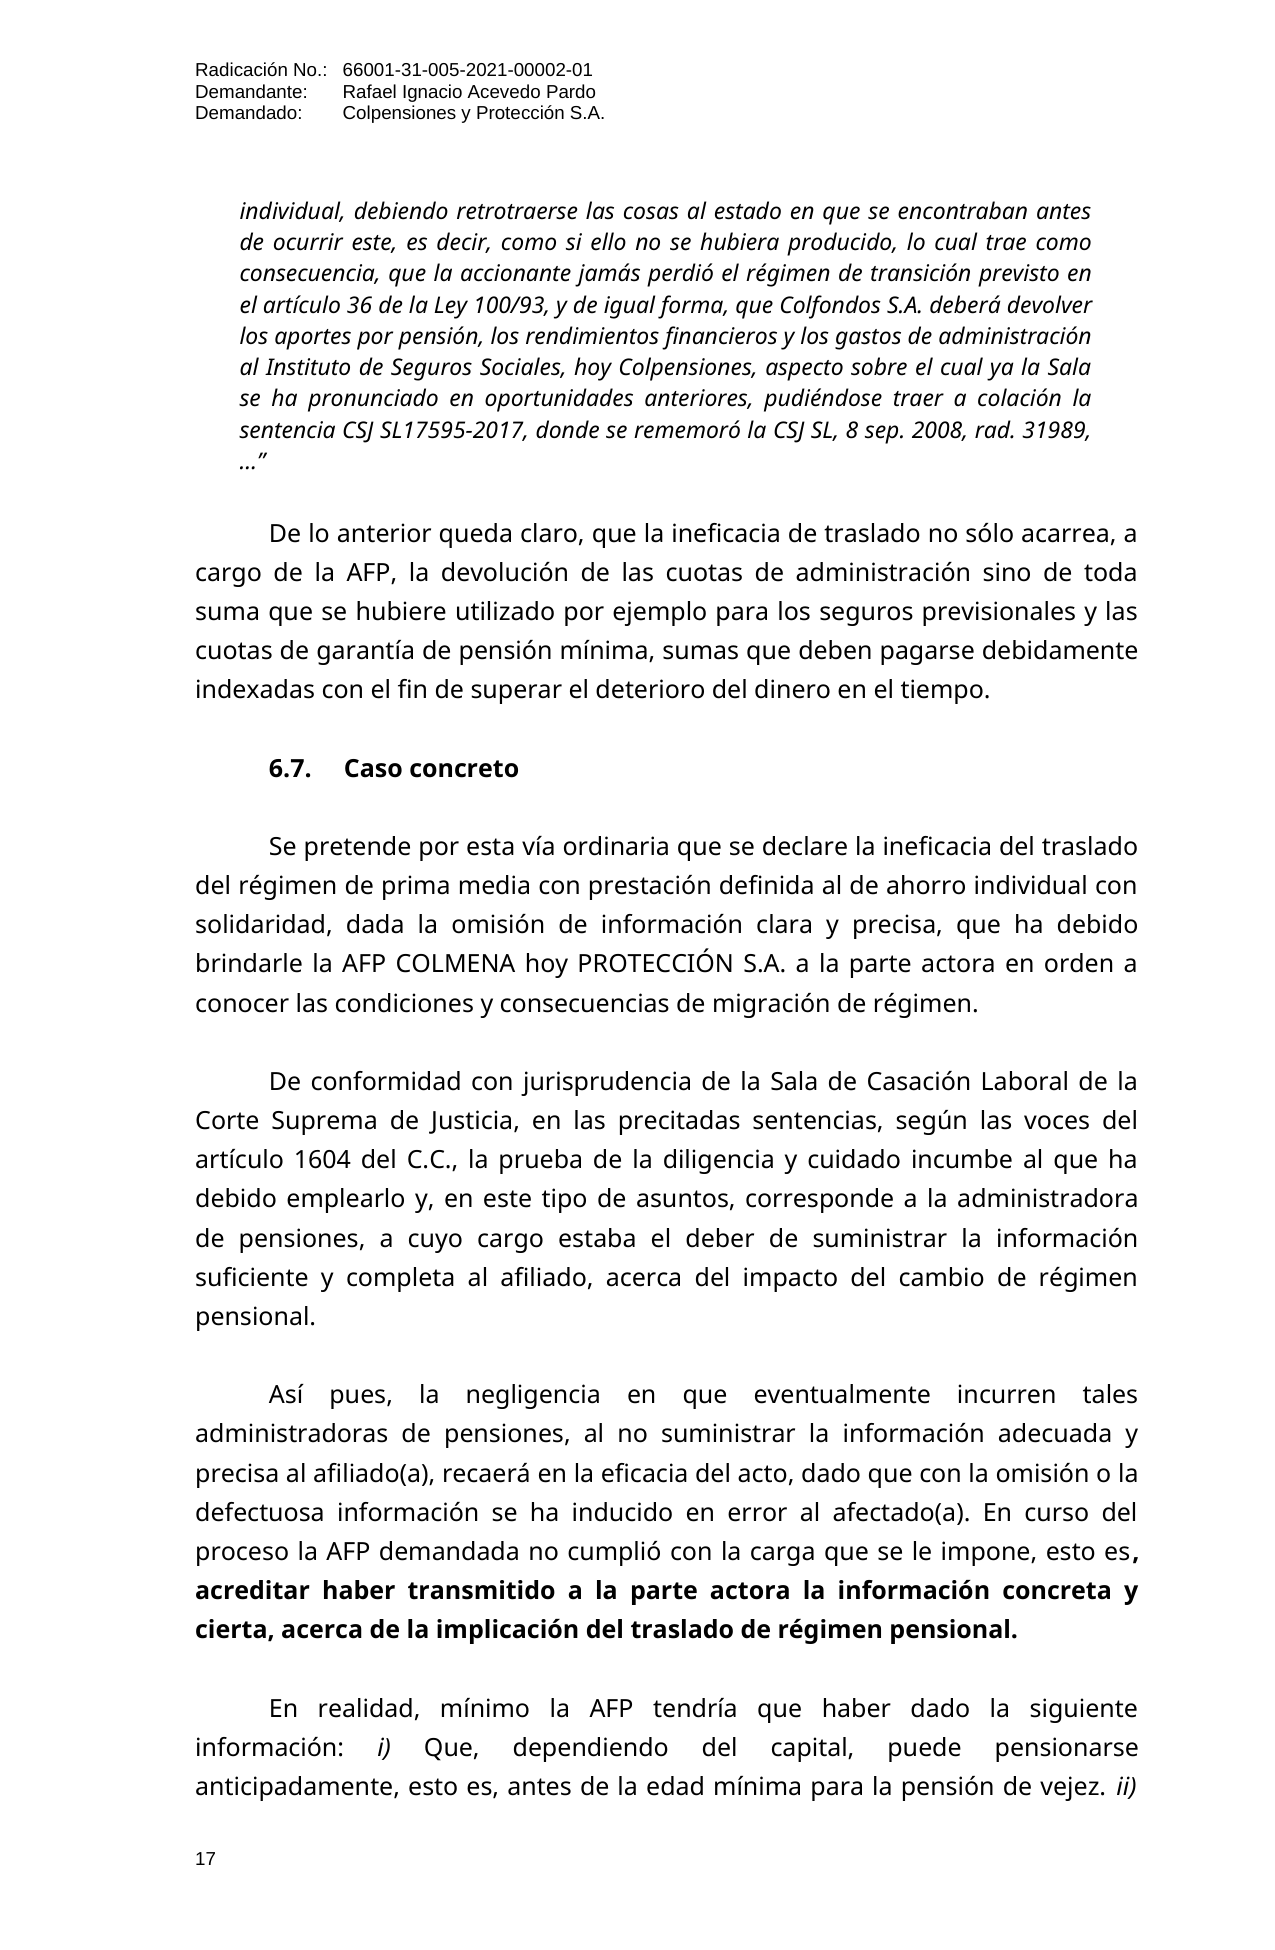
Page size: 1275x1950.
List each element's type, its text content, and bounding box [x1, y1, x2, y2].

text Se pretende por esta vía ordinaria que se declare la ineficacia del traslado del régimen de prima media con prestación definida al de ahorro individual con solidaridad, dada la omisión de información clara y precisa, que ha debido brindarle la AFP COLMENA hoy PROTECCIÓN S.A. a la parte actora en orden a conocer las condiciones y consecuencias de migración de régimen. [195, 829, 1139, 1019]
text De conformidad con jurisprudencia de la Sala de Casación Laboral de la Corte Suprema de Justicia, en las precitadas sentencias, según las voces del artículo 1604 del C.C., la prueba de la diligencia y cuidado incumbe al que ha debido emplearlo y, en este tipo de asuntos, corresponde a la administradora de pensiones, a cuyo cargo estaba el deber de suministrar la información suficiente y completa al afiliado, acerca del impacto del cambio de régimen pensional. [195, 1064, 1139, 1333]
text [239, 195, 1095, 476]
list Caso concreto [269, 750, 1139, 784]
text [195, 1690, 1139, 1803]
text Así pues, la negligencia en que eventualmente incurren tales administradoras de pensiones, al no suministrar la información adecuada y precisa al afiliado(a), recaerá en la eficacia del acto, dado que con la omisión o la defectuosa información se ha inducido en error al afectado(a). En curso del proceso la AFP demandada no cumplió con la carga que se le impone, esto es, acreditar haber transmitido a la parte actora la información concreta y cierta, acerca de la implicación del traslado de régimen pensional. [195, 1377, 1139, 1646]
text De lo anterior queda claro, que la ineficacia de traslado no sólo acarrea, a cargo de la AFP, la devolución de las cuotas de administración sino de toda suma que se hubiere utilizado por ejemplo para los seguros previsionales y las cuotas de garantía de pensión mínima, sumas que deben pagarse debidamente indexadas con el fin de superar el deterioro del dinero en el tiempo. [195, 515, 1139, 706]
